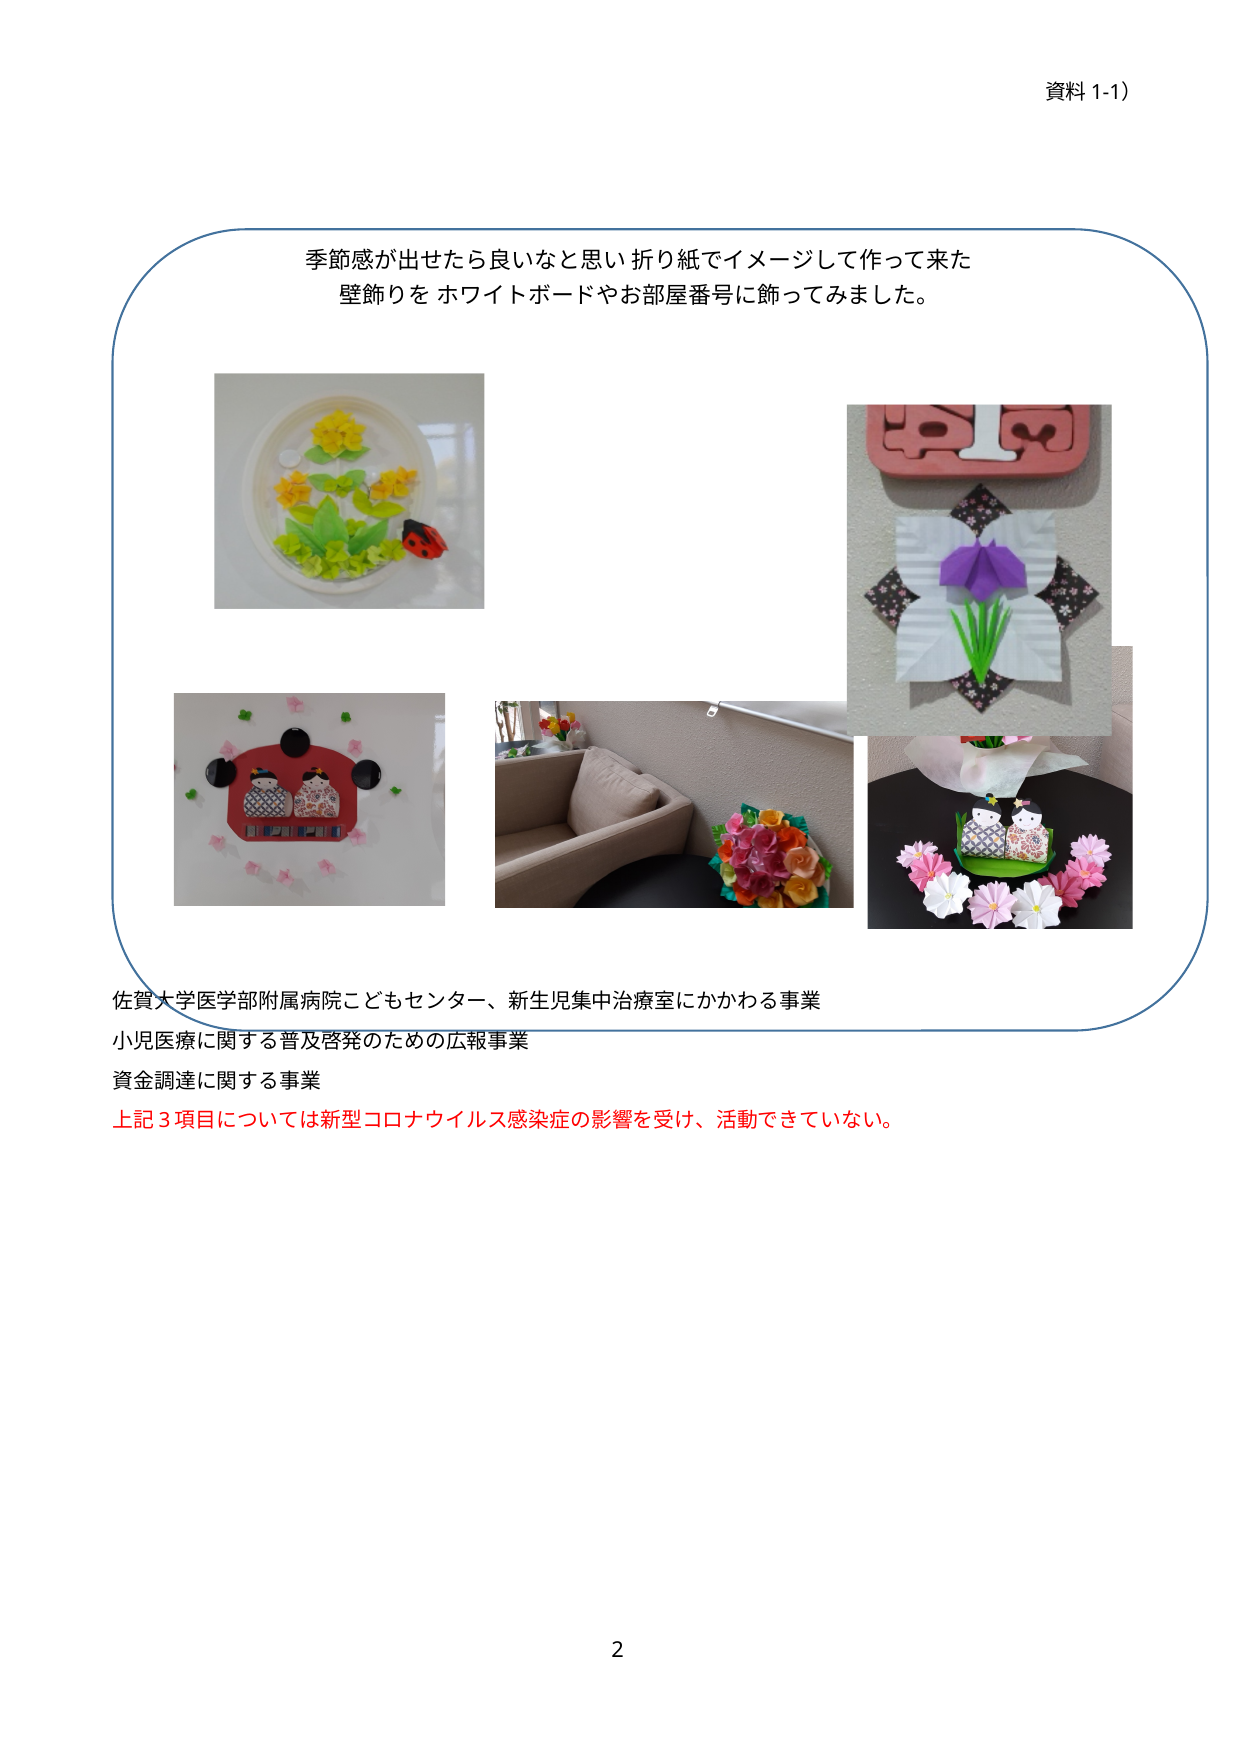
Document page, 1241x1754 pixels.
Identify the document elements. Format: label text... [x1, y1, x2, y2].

picture [214, 374, 485, 609]
text 資金調達に関する事業 [112, 1064, 1142, 1094]
text 小児医療に関する普及啓発のための広報事業 [112, 1024, 1142, 1054]
text 佐賀大学医学部附属病院こどもセンター、新生児集中治療室にかかわる事業 [147, 984, 1142, 1014]
picture [173, 693, 446, 906]
picture [495, 405, 1133, 929]
text 上記3項目については新型コロナウイルス感染症の影響を受け、活動できていない。 [112, 1104, 1142, 1134]
